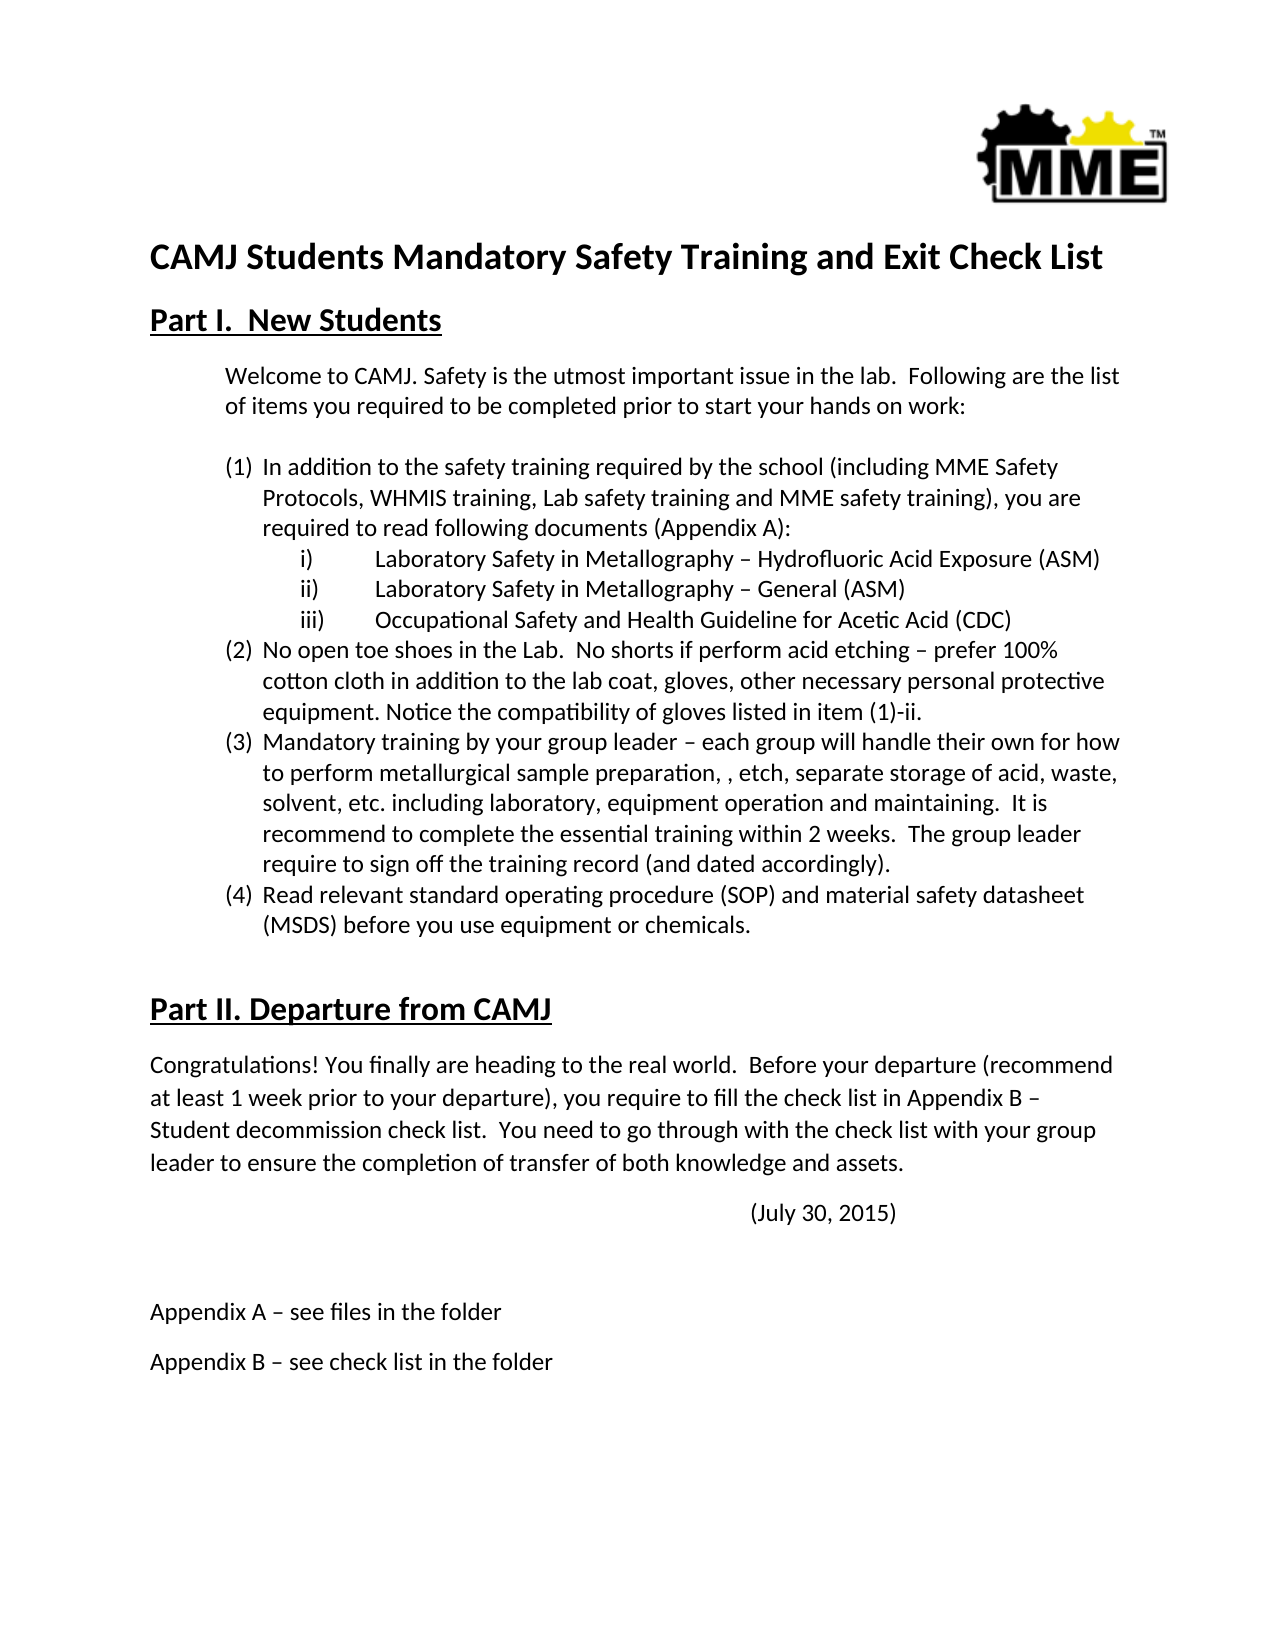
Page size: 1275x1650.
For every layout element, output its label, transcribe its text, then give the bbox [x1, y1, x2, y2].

text Appendix B – see check list in the folder [150, 1346, 1125, 1376]
list In addition to the safety training required by the school (including MME Safety Protocols, WHMIS training, Lab safety training and MME safety training), you are required to read following documents (Appendix A): [225, 452, 1125, 543]
list Occupational Safety and Health Guideline for Acetic Acid (CDC) [300, 604, 1125, 635]
list No open toe shoes in the Lab. No shorts if perform acid etching – prefer 100% cotton cloth in addition to the lab coat, gloves, other necessary personal protective equipment. Notice the compatibility of gloves listed in item (1)-ii. [225, 635, 1125, 726]
text Congratulations! You finally are heading to the real world. Before your departure (recommend at least 1 week prior to your departure), you require to fill the check list in Appendix B – Student decommission check list. You need to go through with the check list with your group leader to ensure the completion of transfer of both knowledge and assets. [150, 1049, 1125, 1178]
list Laboratory Safety in Metallography – General (ASM) [300, 574, 1125, 604]
list Mandatory training by your group leader – each group will handle their own for how to perform metallurgical sample preparation, , etch, separate storage of acid, waste, solvent, etc. including laboratory, equipment operation and maintaining. It is recommend to complete the essential training within 2 weeks. The group leader require to sign off the training record (and dated accordingly). [225, 726, 1125, 879]
text Part II. Departure from CAMJ [150, 988, 1125, 1029]
list Read relevant standard operating procedure (SOP) and material safety datasheet (MSDS) before you use equipment or chemicals. [225, 879, 1125, 940]
text Part I. New Students [150, 299, 1125, 340]
text (July 30, 2015) [150, 1197, 1125, 1228]
list Laboratory Safety in Metallography – Hydrofluoric Acid Exposure (ASM) [300, 543, 1125, 574]
picture [975, 103, 1170, 206]
text Appendix A – see files in the folder [150, 1296, 1125, 1327]
text CAMJ Students Mandatory Safety Training and Exit Check List [150, 233, 1125, 279]
list Welcome to CAMJ. Safety is the utmost important issue in the lab. Following are the list of items you required to be completed prior to start your hands on work: [225, 360, 1125, 421]
